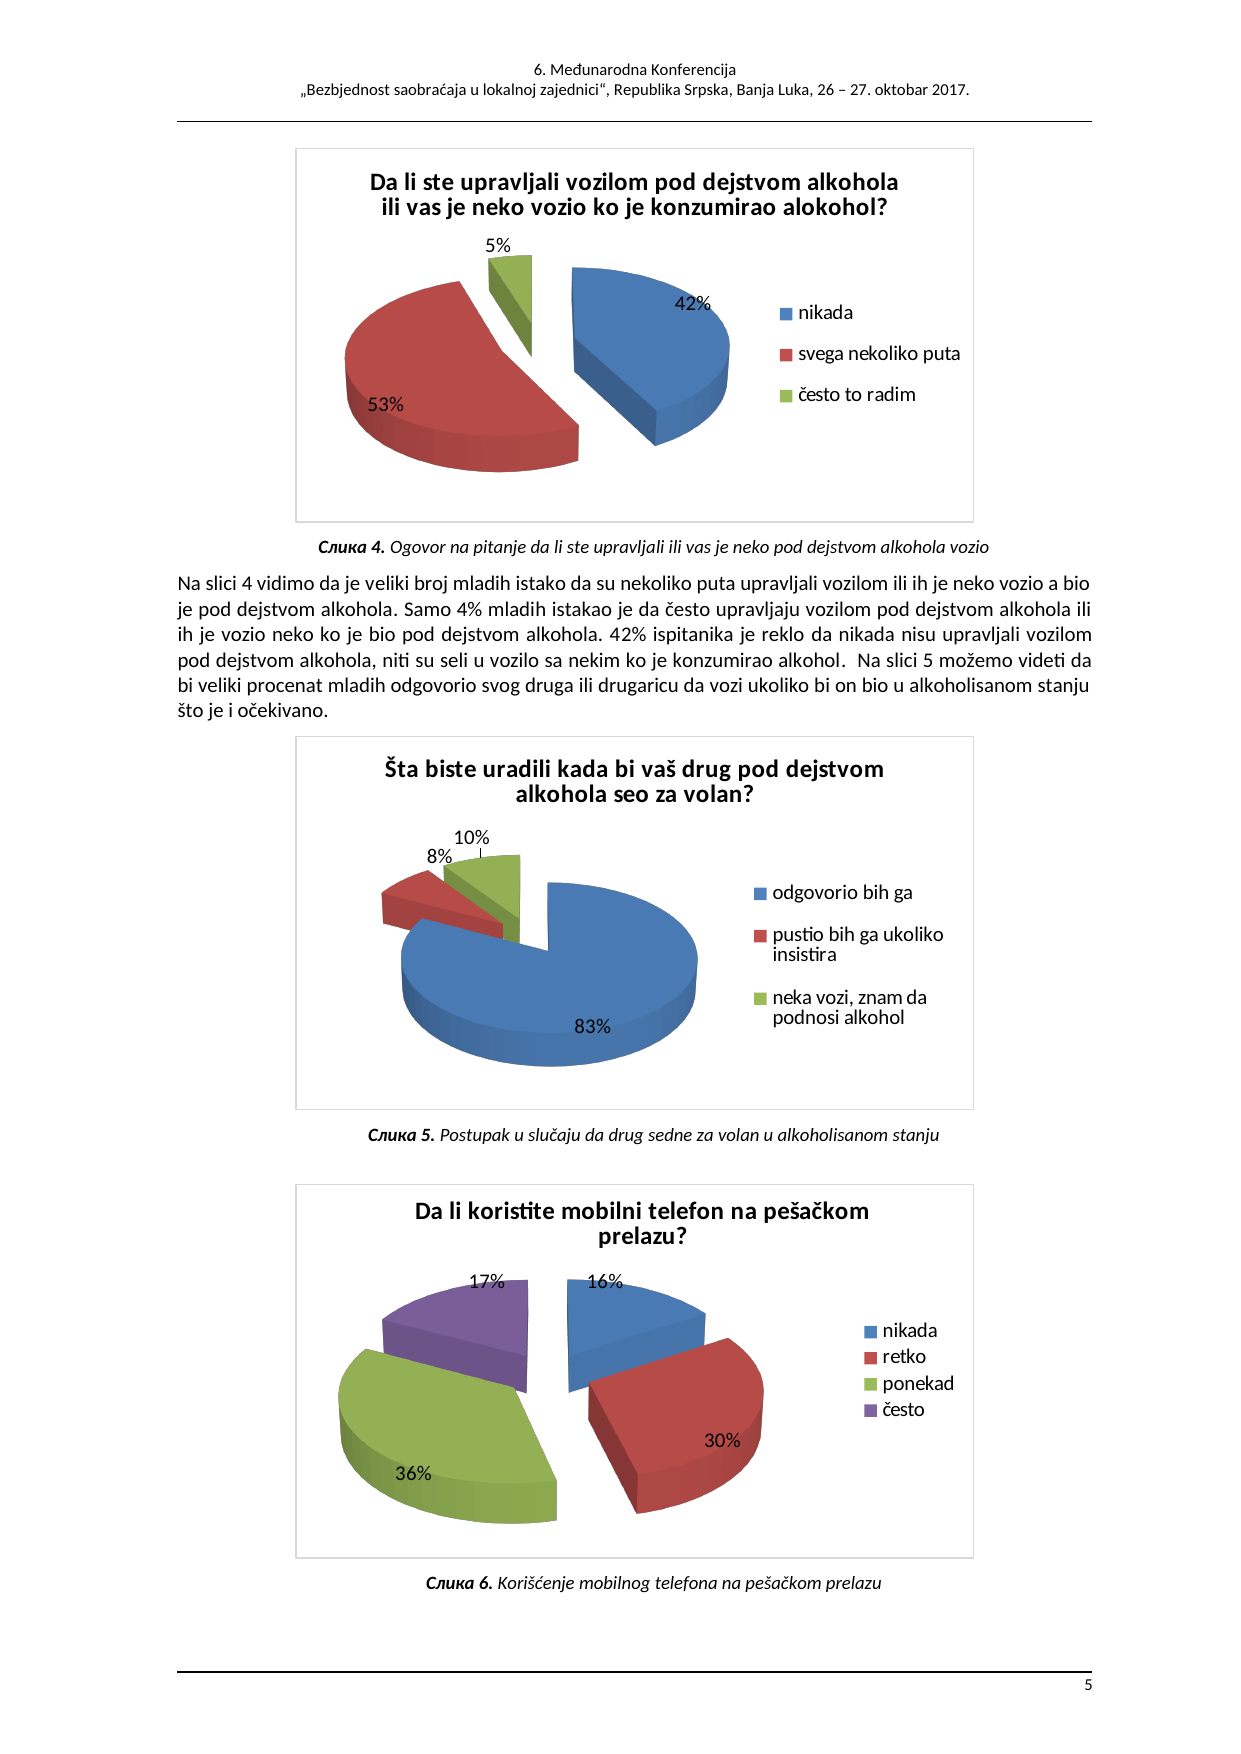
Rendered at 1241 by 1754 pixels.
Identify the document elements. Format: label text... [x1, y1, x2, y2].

text Na slici 4 vidimo da je veliki broj mladih istako da su nekoliko puta upravljali vozilom ili ih je neko vozio a bio je pod dejstvom alkohola. Samo 4% mladih istakao je da često upravljaju vozilom pod dejstvom alkohola ili ih je vozio neko ko je bio pod dejstvom alkohola. 42% ispitanika je reklo da nikada nisu upravljali vozilom pod dejstvom alkohola, niti su seli u vozilo sa nekim ko je konzumirao alkohol. Na slici 5 možemo videti da bi veliki procenat mladih odgovorio svog druga ili drugaricu da vozi ukoliko bi on bio u alkoholisanom stanju što je i očekivano. [177, 571, 1092, 723]
list Ogovor na pitanje da li ste upravljali ili vas je neko pod dejstvom alkohola vozio [177, 535, 1092, 558]
list Korišćenje mobilnog telefona na pešačkom prelazu [177, 1571, 1092, 1594]
list Postupak u slučaju da drug sedne za volan u alkoholisanom stanju [177, 1123, 1092, 1146]
